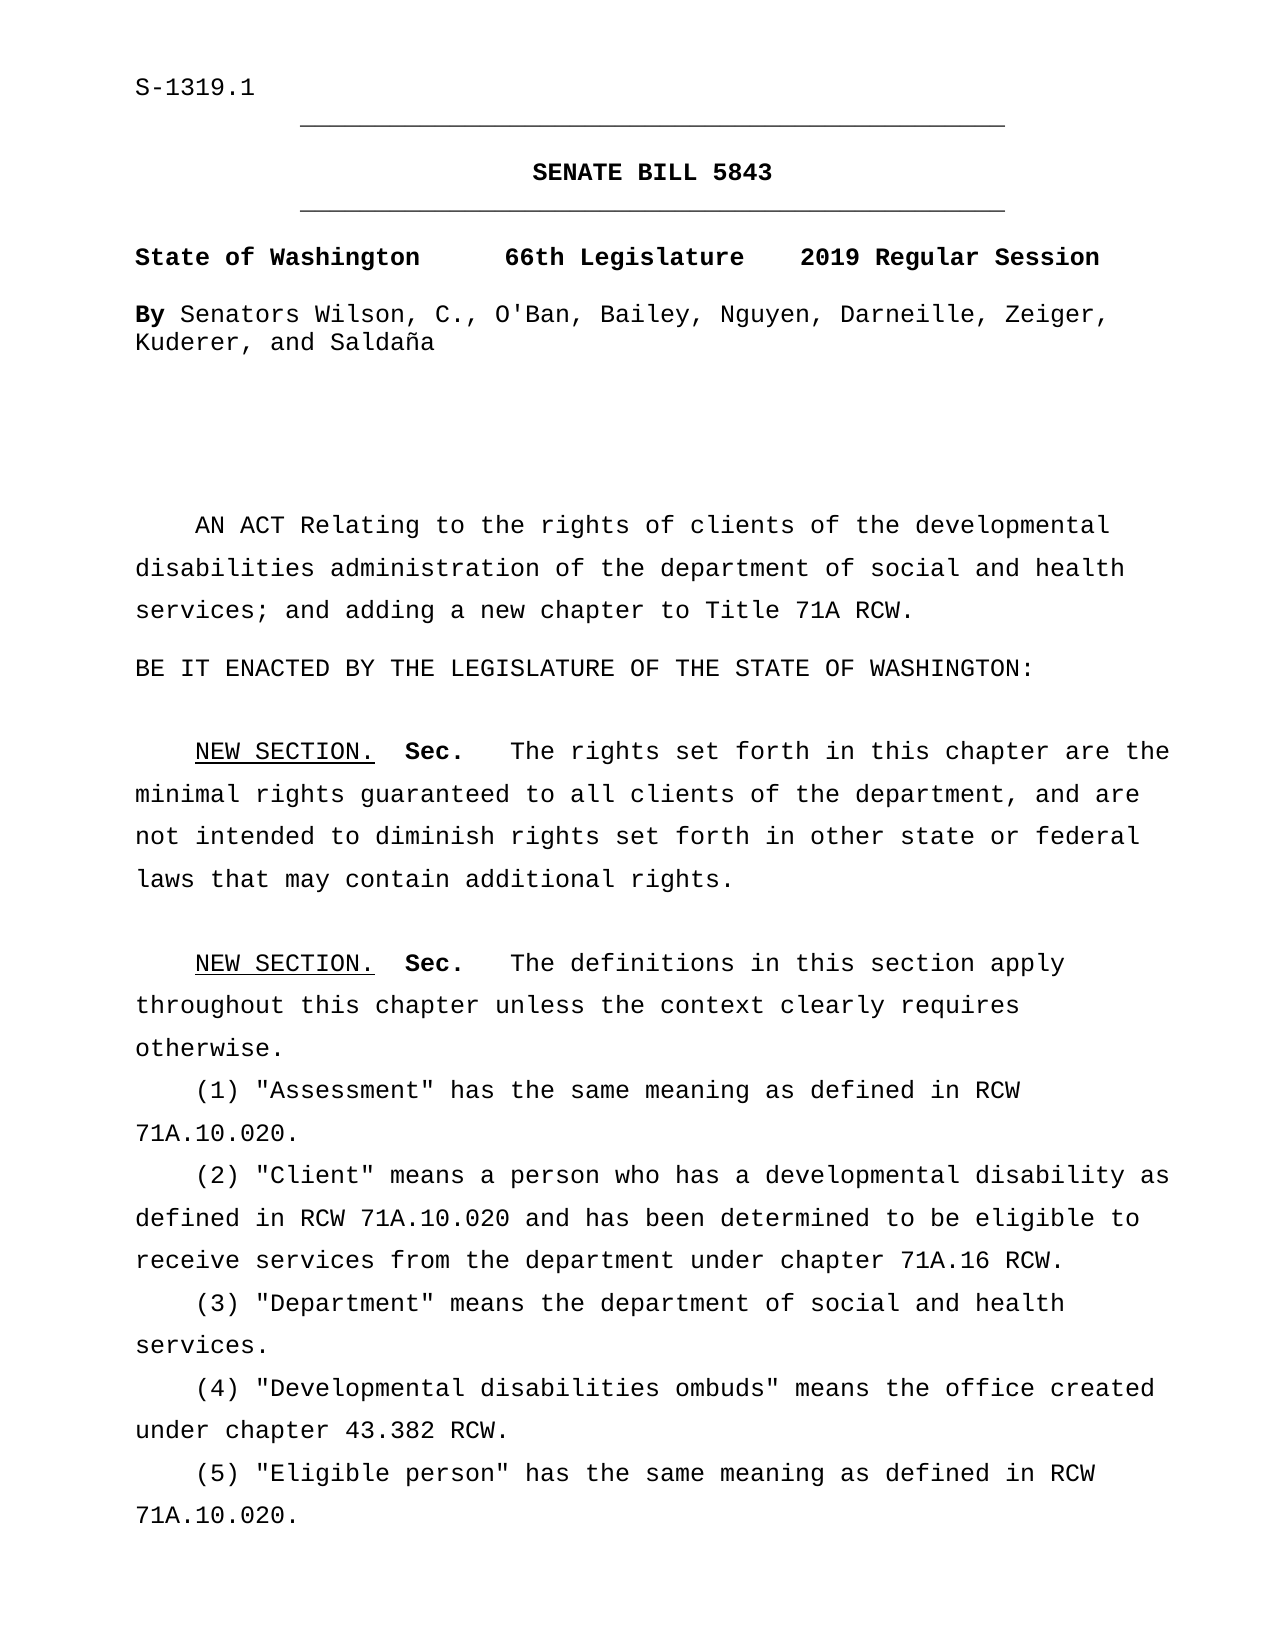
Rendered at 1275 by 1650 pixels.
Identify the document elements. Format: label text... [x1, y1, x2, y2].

text (3) "Department" means the department of social and health services. [135, 1277, 1170, 1362]
text NEW SECTION. Sec. The rights set forth in this chapter are the minimal rights guaranteed to all clients of the department, and are not intended to diminish rights set forth in other state or federal laws that may contain additional rights. [135, 726, 1170, 896]
text SENATE BILL 5843 [135, 160, 1170, 188]
text (1) "Assessment" has the same meaning as defined in RCW 71A.10.020. [135, 1065, 1170, 1150]
text (4) "Developmental disabilities ombuds" means the office created under chapter 43.382 RCW. [135, 1362, 1170, 1447]
text BE IT ENACTED BY THE LEGISLATURE OF THE STATE OF WASHINGTON: [135, 656, 1170, 684]
text By Senators Wilson, C., O'Ban, Bailey, Nguyen, Darneille, Zeiger, Kuderer, and Saldaña [135, 302, 1170, 358]
text AN ACT Relating to the rights of clients of the developmental disabilities administration of the department of social and health services; and adding a new chapter to Title 71A RCW. [135, 500, 1170, 627]
text State of Washington 66th Legislature 2019 Regular Session [135, 245, 1170, 273]
text (2) "Client" means a person who has a developmental disability as defined in RCW 71A.10.020 and has been determined to be eligible to receive services from the department under chapter 71A.16 RCW. [135, 1150, 1170, 1277]
text NEW SECTION. Sec. The definitions in this section apply throughout this chapter unless the context clearly requires otherwise. [135, 937, 1170, 1065]
text S-1319.1 [135, 75, 1170, 103]
text _______________________________________________ [135, 103, 1170, 132]
text _______________________________________________ [135, 188, 1170, 217]
text (5) "Eligible person" has the same meaning as defined in RCW 71A.10.020. [135, 1447, 1170, 1532]
